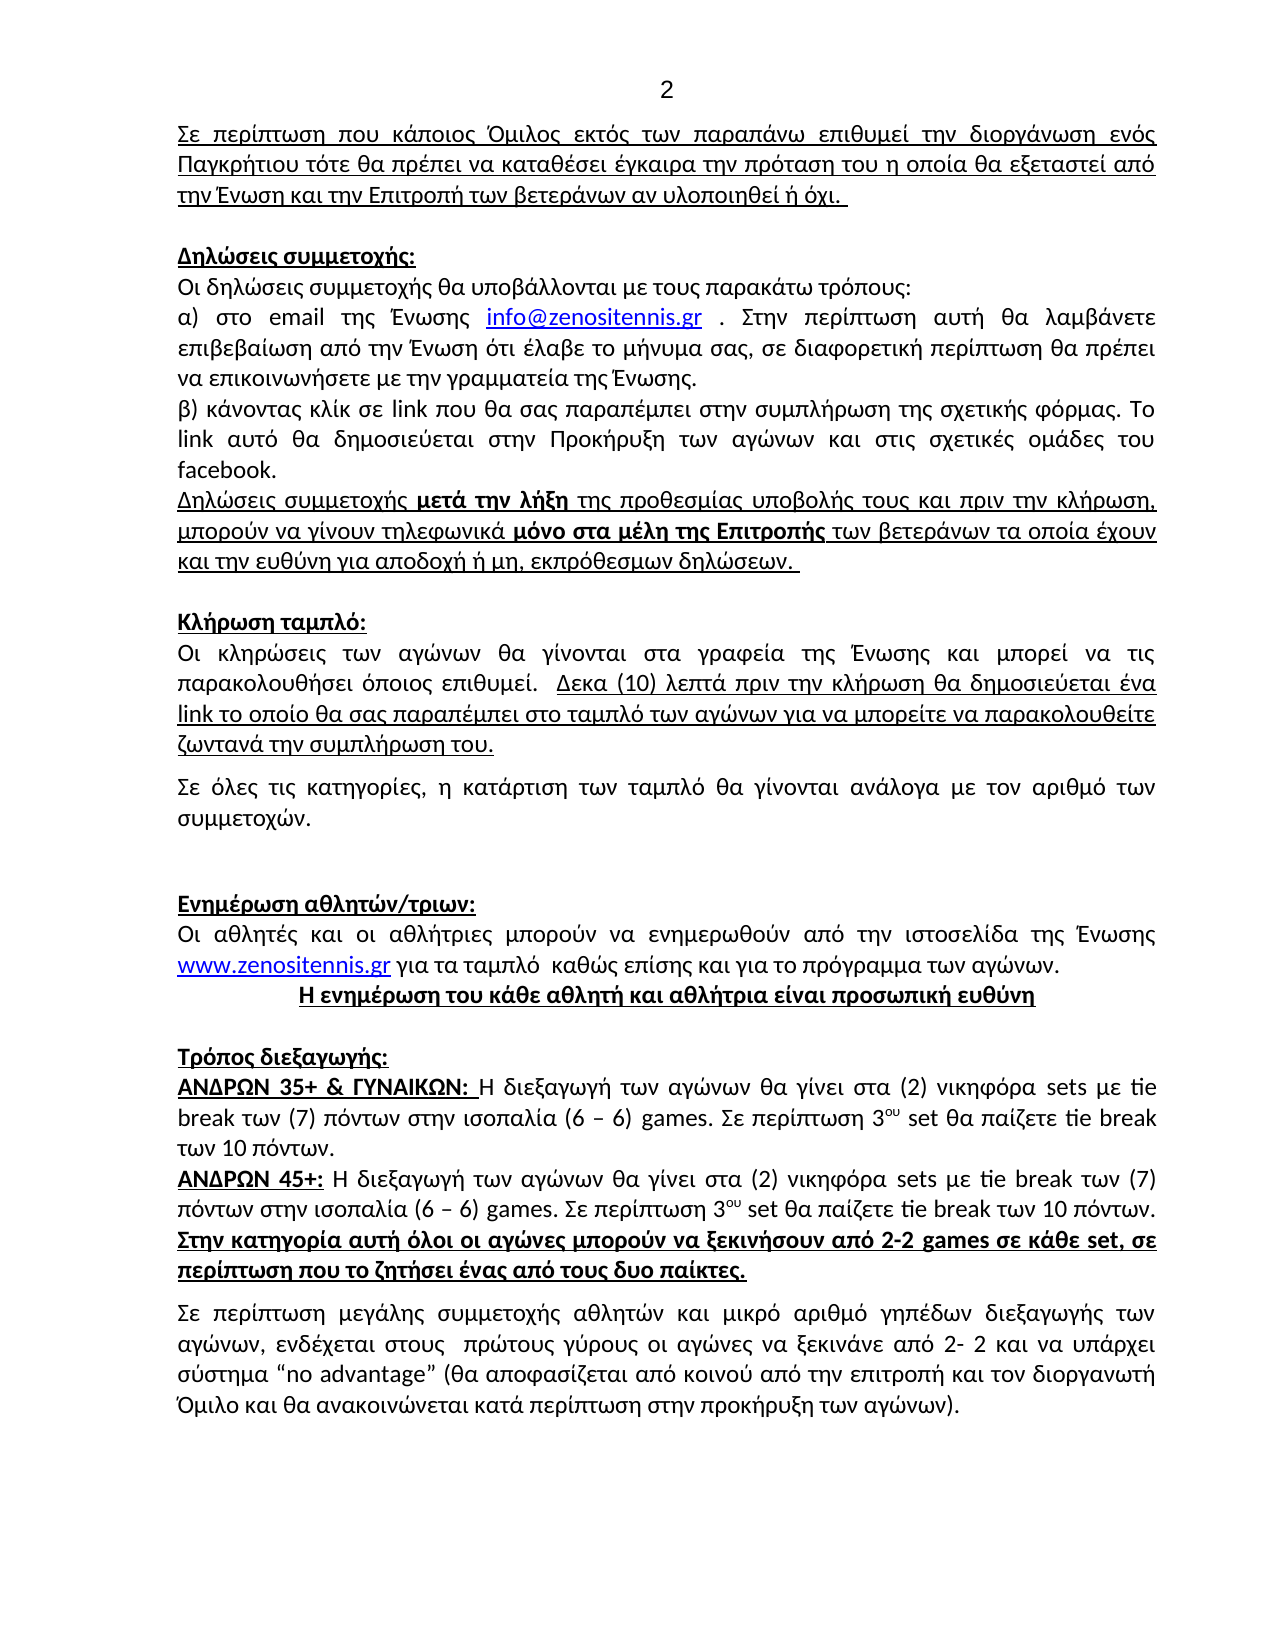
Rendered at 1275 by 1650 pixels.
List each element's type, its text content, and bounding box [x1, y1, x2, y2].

text ΑΝΔΡΩΝ 45+: Η διεξαγωγή των αγώνων θα γίνει στα (2) νικηφόρα sets με tie break των (7) πόντων στην ισοπαλία (6 – 6) games. Σε περίπτωση 3ου set θα παίζετε tie break των 10 πόντων. Στην κατηγορία αυτή όλοι οι αγώνες μπορούν να ξεκινήσουν από 2-2 games σε κάθε set, σε περίπτωση που το ζητήσει ένας από τους δυο παίκτες. [177, 1163, 1157, 1250]
title Δηλώσεις συμμετοχής μετά την λήξη της προθεσμίας υποβολής τους και πριν την κλήρωση, μπορούν να γίνουν τηλεφωνικά μόνο στα μέλη της Επιτροπής των βετεράνων τα οποία έχουν και την ευθύνη για αποδοχή ή μη, εκπρόθεσμων δηλώσεων. [177, 512, 1157, 541]
title Οι δηλώσεις συμμετοχής θα υποβάλλονται με τους παρακάτω τρόπους: [177, 271, 1157, 301]
title Κλήρωση ταμπλό: [177, 606, 1157, 637]
title Ενημέρωση αθλητών/τριων: [177, 888, 1157, 919]
title Οι αθλητές και οι αθλήτριες μπορούν να ενημερωθούν από την ιστοσελίδα της Ένωσης www.zenositennis.gr για τα ταμπλό καθώς επίσης και για το πρόγραμμα των αγώνων. [177, 919, 1157, 980]
title Σε περίπτωση μεγάλης συμμετοχής αθλητών και μικρό αριθμό γηπέδων διεξαγωγής των αγώνων, ενδέχεται στους πρώτους γύρους οι αγώνες να ξεκινάνε από 2- 2 και να υπάρχει σύστημα “no advantage” (θα αποφασίζεται από κοινού από την επιτροπή και τον διοργανωτή Όμιλο και θα ανακοινώνεται κατά περίπτωση στην προκήρυξη των αγώνων). [177, 1297, 1157, 1419]
title Σε περίπτωση που κάποιος Όμιλος εκτός των παραπάνω επιθυμεί την διοργάνωση ενός Παγκρήτιου τότε θα πρέπει να καταθέσει έγκαιρα την πρόταση του η οποία θα εξεταστεί από την Ένωση και την Επιτροπή των βετεράνων αν υλοποιηθεί ή όχι. [177, 145, 1157, 210]
title Οι κληρώσεις των αγώνων θα γίνονται στα γραφεία της Ένωσης και μπορεί να τις παρακολουθήσει όποιος επιθυμεί. Δεκα (10) λεπτά πριν την κλήρωση θα δημοσιεύεται ένα link το οποίο θα σας παραπέμπει στο ταμπλό των αγώνων για να μπορείτε να παρακολουθείτε ζωντανά την συμπλήρωση του. [177, 637, 1157, 759]
title ΑΝΔΡΩΝ 35+ & ΓΥΝΑΙΚΩΝ: Η διεξαγωγή των αγώνων θα γίνει στα (2) νικηφόρα sets με tie break των (7) πόντων στην ισοπαλία (6 – 6) games. Σε περίπτωση 3ου set θα παίζετε tie break των 10 πόντων. [177, 1071, 1157, 1163]
title α) στο email της Ένωσης info@zenositennis.gr . Στην περίπτωση αυτή θα λαμβάνετε επιβεβαίωση από την Ένωση ότι έλαβε το μήνυμα σας, σε διαφορετική περίπτωση θα πρέπει να επικοινωνήσετε με την γραμματεία της Ένωσης. [177, 301, 1157, 393]
title β) κάνοντας κλίκ σε link που θα σας παραπέμπει στην συμπλήρωση της σχετικής φόρμας. Το link αυτό θα δημοσιεύεται στην Προκήρυξη των αγώνων και στις σχετικές ομάδες του facebook. [177, 393, 1157, 484]
title Η ενημέρωση του κάθε αθλητή και αθλήτρια είναι προσωπική ευθύνη [177, 980, 1157, 1010]
title Τρόπος διεξαγωγής: [177, 1041, 1157, 1071]
title Δηλώσεις συμμετοχής μετά την λήξη της προθεσμίας υποβολής τους και πριν την κλήρωση, μπορούν να γίνουν τηλεφωνικά μόνο στα μέλη της Επιτροπής των βετεράνων τα οποία έχουν και την ευθύνη για αποδοχή ή μη, εκπρόθεσμων δηλώσεων. [177, 484, 1157, 510]
title Δηλώσεις συμμετοχής: [177, 240, 1157, 271]
title Σε περίπτωση που κάποιος Όμιλος εκτός των παραπάνω επιθυμεί την διοργάνωση ενός Παγκρήτιου τότε θα πρέπει να καταθέσει έγκαιρα την πρόταση του η οποία θα εξεταστεί από την Ένωση και την Επιτροπή των βετεράνων αν υλοποιηθεί ή όχι. [177, 118, 1157, 144]
text ΑΝΔΡΩΝ 45+: Η διεξαγωγή των αγώνων θα γίνει στα (2) νικηφόρα sets με tie break των (7) πόντων στην ισοπαλία (6 – 6) games. Σε περίπτωση 3ου set θα παίζετε tie break των 10 πόντων. Στην κατηγορία αυτή όλοι οι αγώνες μπορούν να ξεκινήσουν από 2-2 games σε κάθε set, σε περίπτωση που το ζητήσει ένας από τους δυο παίκτες. [177, 1251, 1157, 1285]
title Δηλώσεις συμμετοχής μετά την λήξη της προθεσμίας υποβολής τους και πριν την κλήρωση, μπορούν να γίνουν τηλεφωνικά μόνο στα μέλη της Επιτροπής των βετεράνων τα οποία έχουν και την ευθύνη για αποδοχή ή μη, εκπρόθεσμων δηλώσεων. [177, 542, 1157, 576]
title Σε όλες τις κατηγορίες, η κατάρτιση των ταμπλό θα γίνονται ανάλογα με τον αριθμό των συμμετοχών. [177, 772, 1157, 833]
